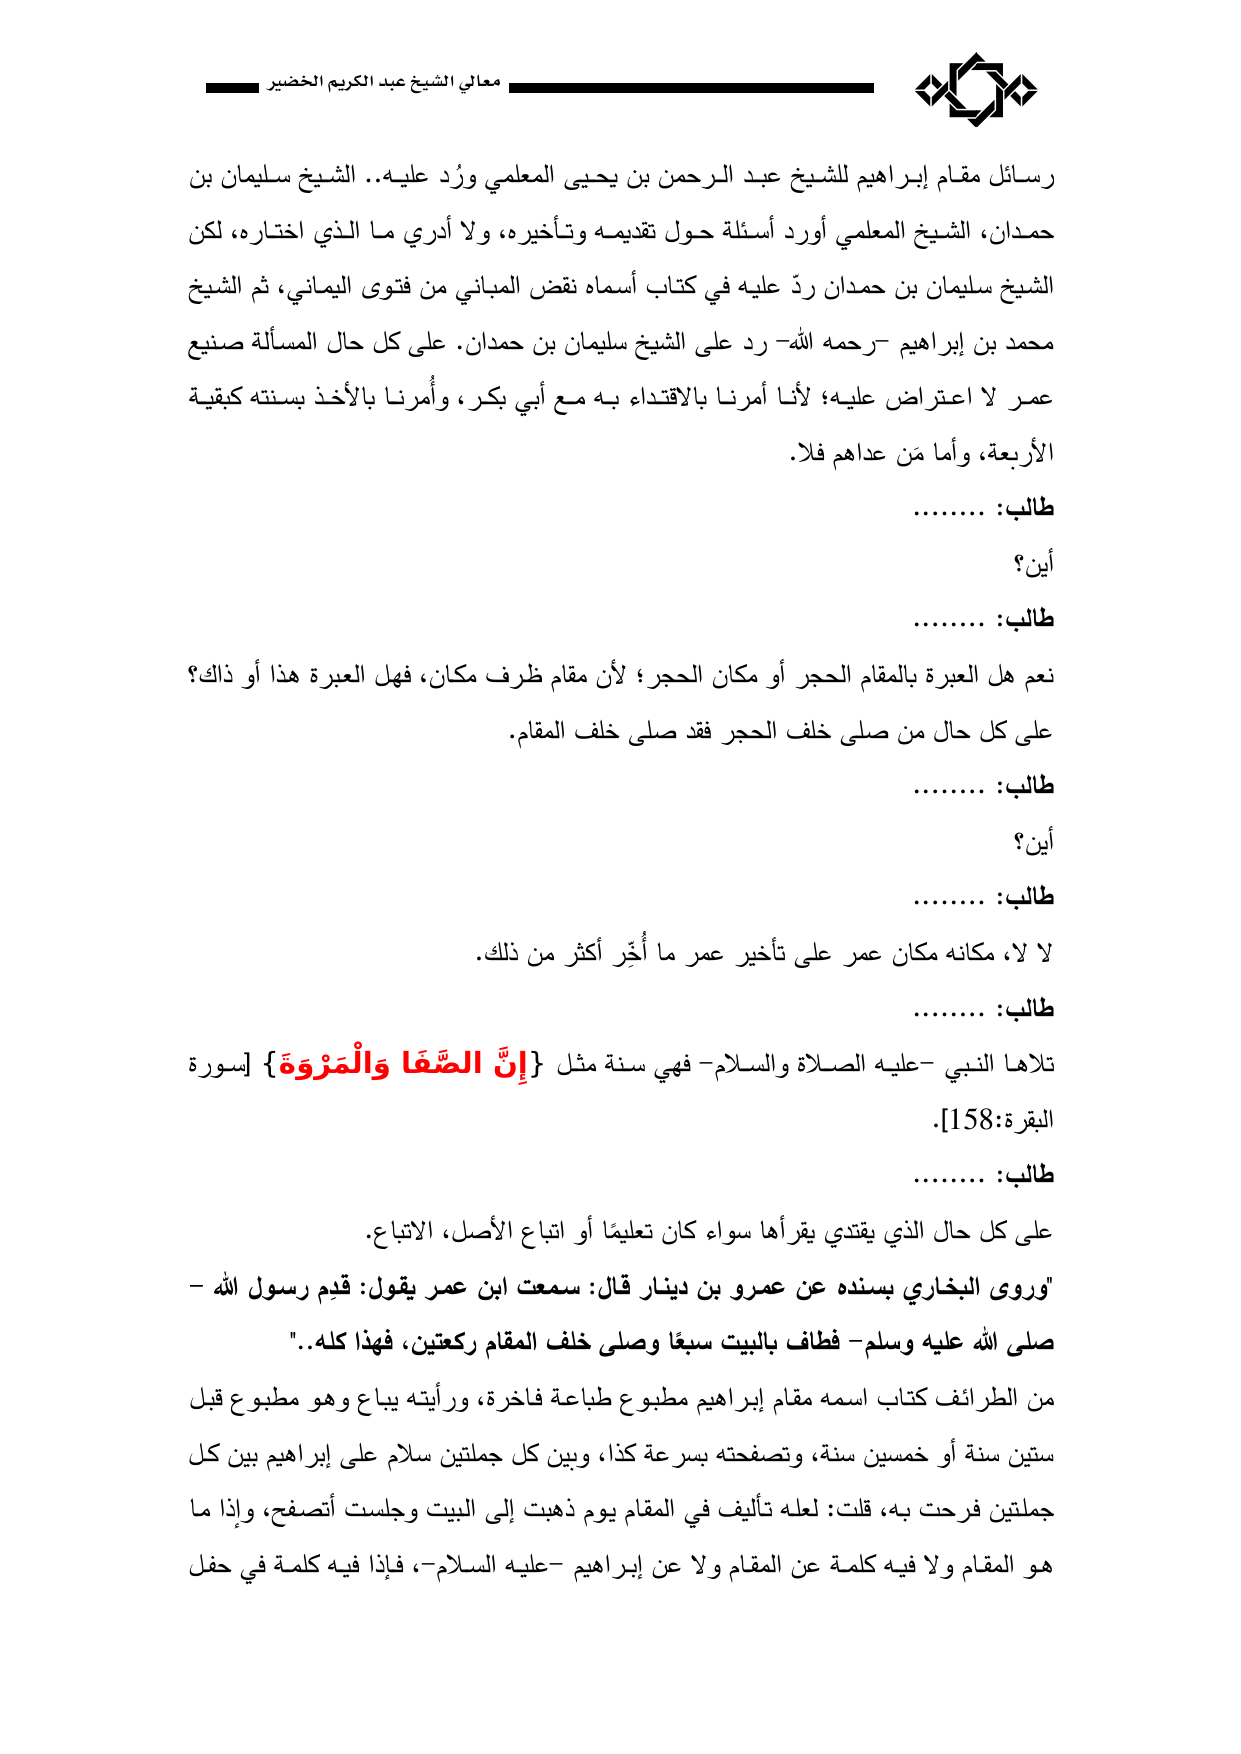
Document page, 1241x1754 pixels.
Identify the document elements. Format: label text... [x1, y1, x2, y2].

text أين؟ [187, 817, 1053, 865]
text طالب: ........ [187, 594, 1053, 643]
text تلاها النبي -عليه الصلاة والسلام- فهي سنة مثل {إِنَّ الصَّفَا وَالْمَرْوَةَ} [سورة البقرة:158]. [187, 1039, 1053, 1143]
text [187, 150, 1053, 476]
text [187, 1373, 1053, 1588]
text نعم هل العبرة بالمقام الحجر أو مكان الحجر؛ لأن مقام ظرف مكان، فهل العبرة هذا أو ذاك؟ على كل حال من صلى خلف الحجر فقد صلى خلف المقام. [187, 650, 1053, 754]
text طالب: ........ [187, 1150, 1053, 1199]
text طالب: ........ [187, 984, 1053, 1032]
text طالب: ........ [187, 872, 1053, 921]
text لا لا، مكانه مكان عمر على تأخير عمر ما أُخِّر أكثر من ذلك. [187, 928, 1053, 976]
text طالب: ........ [187, 483, 1053, 532]
text "وروى البخاري بسنده عن عمرو بن دينار قال: سمعت ابن عمر يقول: قدِم رسول الله -صلى الله عليه وسلم- فطاف بالبيت سبعًا وصلى خلف المقام ركعتين، فهذا كله.." [187, 1262, 1053, 1366]
text طالب: ........ [187, 761, 1053, 810]
text أين؟ [187, 539, 1053, 587]
text على كل حال الذي يقتدي يقرأها سواء كان تعليمًا أو اتباع الأصل، الاتباع. [187, 1206, 1053, 1254]
